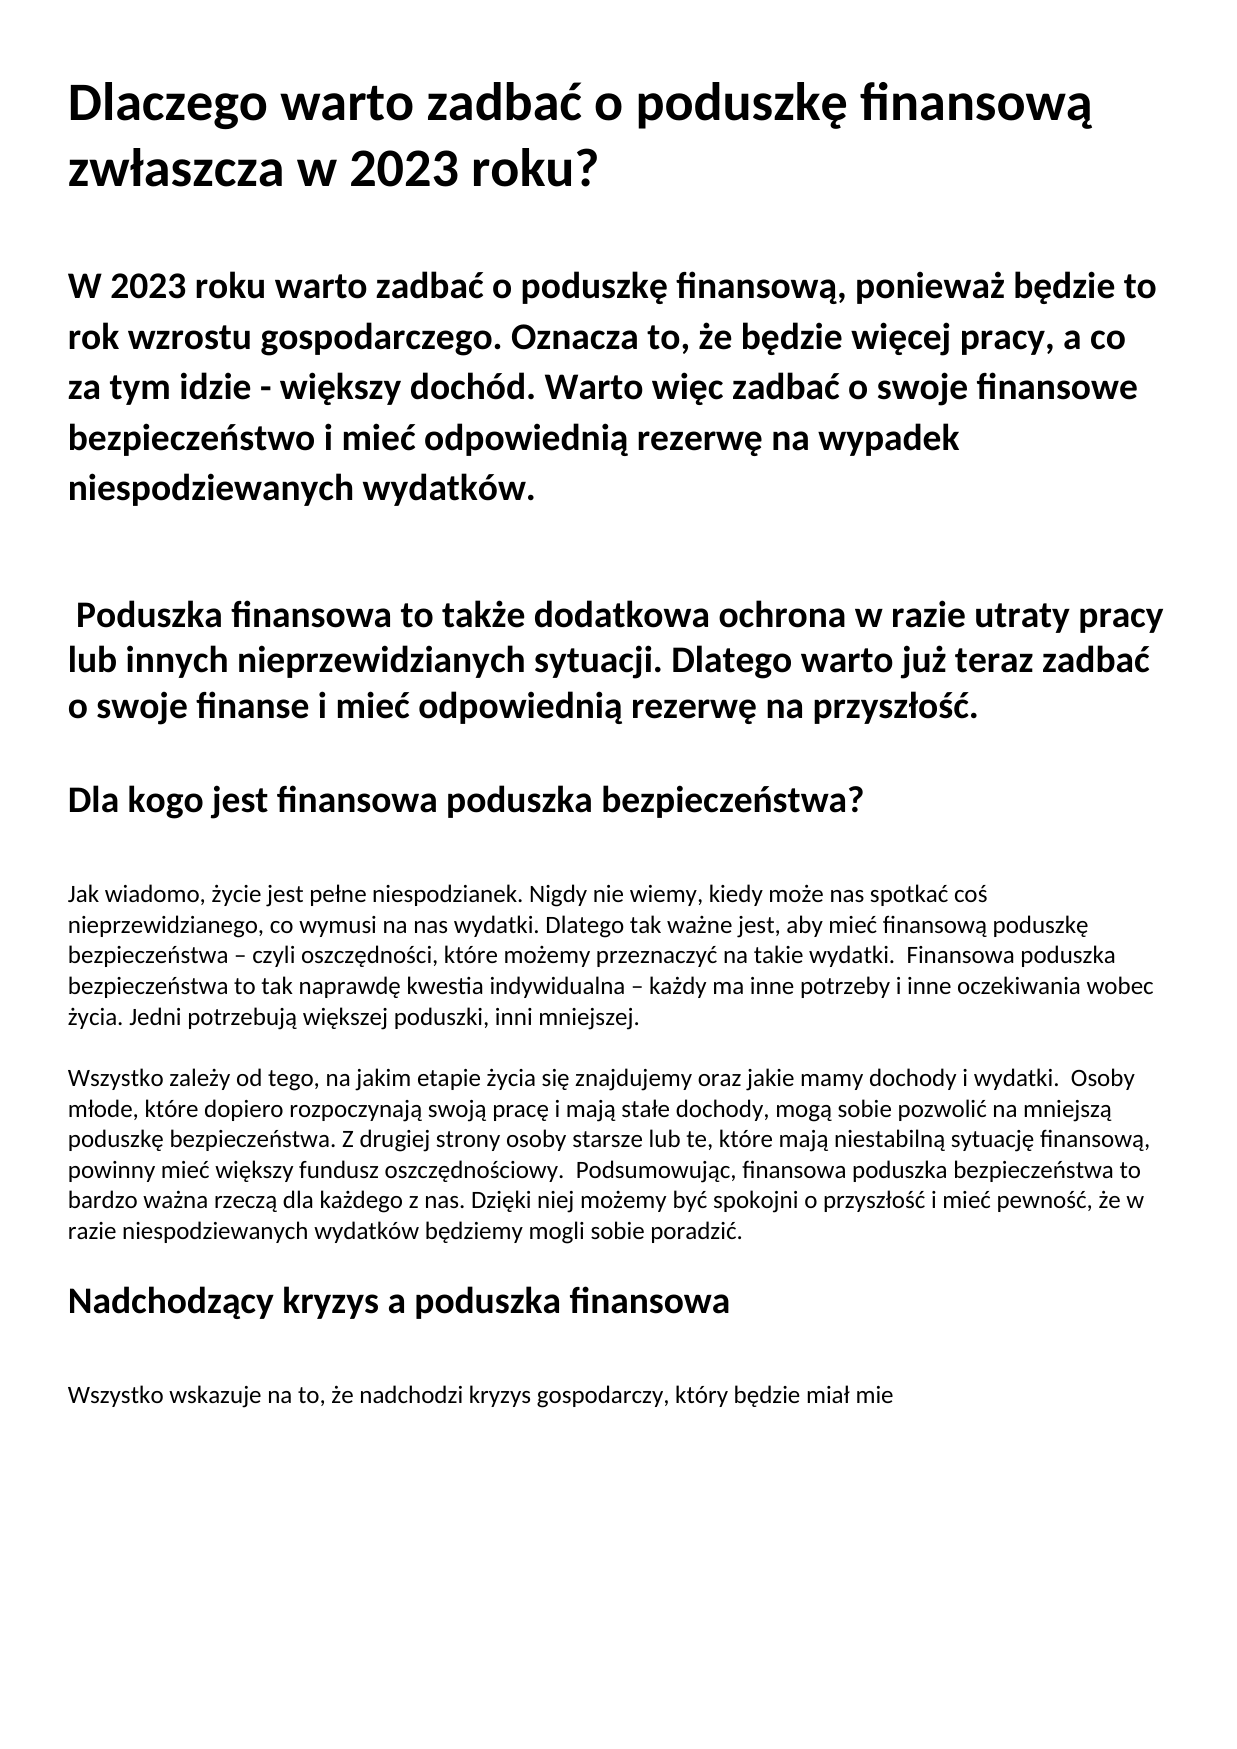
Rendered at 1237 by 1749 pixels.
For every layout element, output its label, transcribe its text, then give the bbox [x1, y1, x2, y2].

text Wszystko wskazuje na to, że nadchodzi kryzys gospodarczy, który będzie miał mie [68, 1379, 1169, 1410]
text Dla kogo jest finansowa poduszka bezpieczeństwa? [68, 776, 1169, 822]
text Poduszka finansowa to także dodatkowa ochrona w razie utraty pracy lub innych nieprzewidzianych sytuacji. Dlatego warto już teraz zadbać o swoje finanse i mieć odpowiednią rezerwę na przyszłość. [68, 591, 1169, 728]
text W 2023 roku warto zadbać o poduszkę finansową, ponieważ będzie to rok wzrostu gospodarczego. Oznacza to, że będzie więcej pracy, a co za tym idzie - większy dochód. Warto więc zadbać o swoje finansowe bezpieczeństwo i mieć odpowiednią rezerwę na wypadek niespodziewanych wydatków. [68, 262, 1169, 510]
text Jak wiadomo, życie jest pełne niespodzianek. Nigdy nie wiemy, kiedy może nas spotkać coś nieprzewidzianego, co wymusi na nas wydatki. Dlatego tak ważne jest, aby mieć finansową poduszkę bezpieczeństwa – czyli oszczędności, które możemy przeznaczyć na takie wydatki. Finansowa poduszka bezpieczeństwa to tak naprawdę kwestia indywidualna – każdy ma inne potrzeby i inne oczekiwania wobec życia. Jedni potrzebują większej poduszki, inni mniejszej. [68, 878, 1169, 1031]
text Wszystko zależy od tego, na jakim etapie życia się znajdujemy oraz jakie mamy dochody i wydatki. Osoby młode, które dopiero rozpoczynają swoją pracę i mają stałe dochody, mogą sobie pozwolić na mniejszą poduszkę bezpieczeństwa. Z drugiej strony osoby starsze lub te, które mają niestabilną sytuację finansową, powinny mieć większy fundusz oszczędnościowy. Podsumowując, finansowa poduszka bezpieczeństwa to bardzo ważna rzeczą dla każdego z nas. Dzięki niej możemy być spokojni o przyszłość i mieć pewność, że w razie niespodziewanych wydatków będziemy mogli sobie poradzić. [68, 1062, 1169, 1246]
text Nadchodzący kryzys a poduszka finansowa [68, 1277, 1169, 1323]
text Dlaczego warto zadbać o poduszkę finansową zwłaszcza w 2023 roku? [68, 68, 1169, 200]
